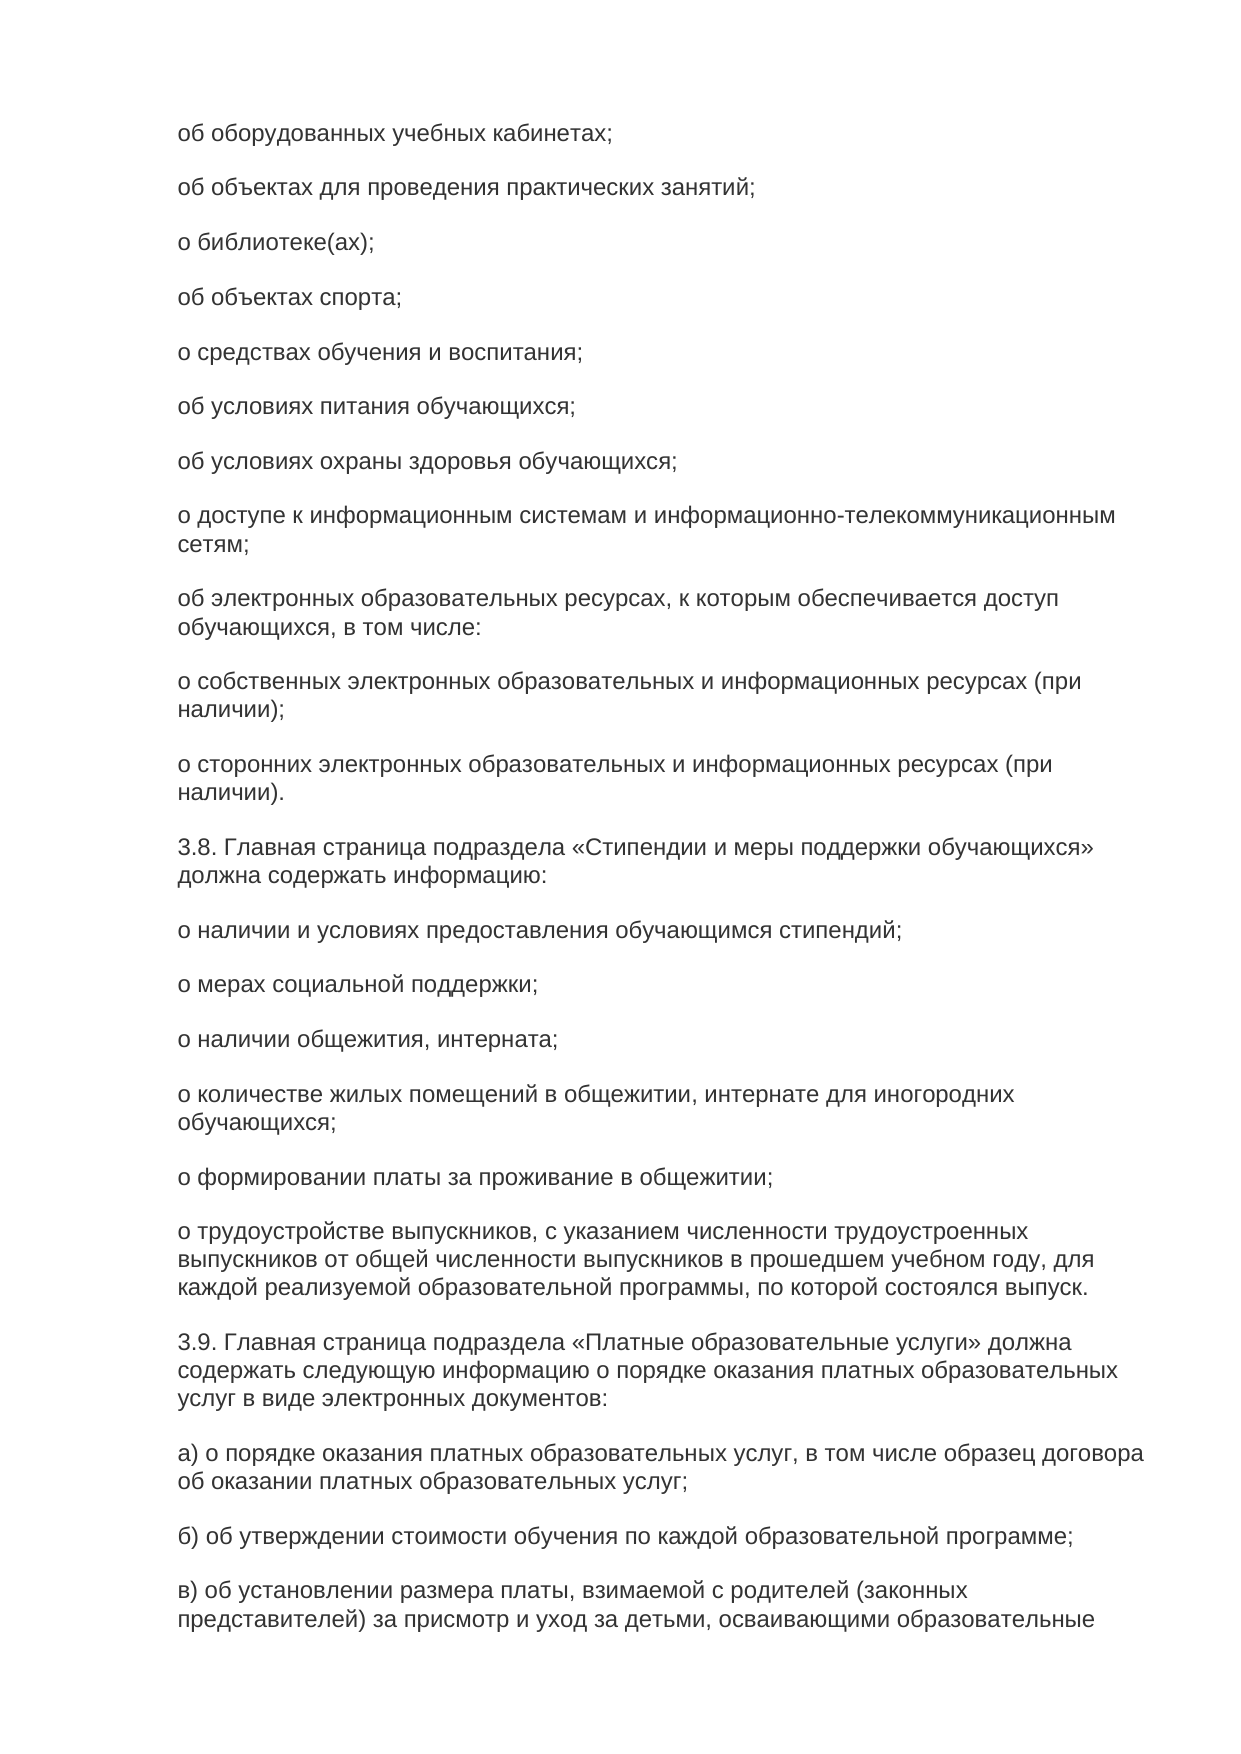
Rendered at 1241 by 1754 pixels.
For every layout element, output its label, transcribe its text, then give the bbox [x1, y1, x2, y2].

text об условиях питания обучающихся; [177, 392, 1152, 420]
text 3.8. Главная страница подраздела «Стипендии и меры поддержки обучающихся» должна содержать информацию: [177, 832, 1152, 888]
text 3.9. Главная страница подраздела «Платные образовательные услуги» должна содержать следующую информацию о порядке оказания платных образовательных услуг в виде электронных документов: [177, 1327, 1152, 1412]
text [177, 1576, 1152, 1632]
text о формировании платы за проживание в общежитии; [177, 1162, 1152, 1190]
text о наличии общежития, интерната; [177, 1024, 1152, 1052]
text о доступе к информационным системам и информационно-телекоммуникационным сетям; [177, 501, 1152, 557]
text а) о порядке оказания платных образовательных услуг, в том числе образец договора об оказании платных образовательных услуг; [177, 1438, 1152, 1495]
text об оборудованных учебных кабинетах; [177, 118, 1152, 146]
text о средствах обучения и воспитания; [177, 337, 1152, 365]
text об электронных образовательных ресурсах, к которым обеспечивается доступ обучающихся, в том числе: [177, 584, 1152, 640]
text б) об утверждении стоимости обучения по каждой образовательной программе; [177, 1521, 1152, 1549]
text об объектах для проведения практических занятий; [177, 173, 1152, 201]
text об объектах спорта; [177, 282, 1152, 310]
text о библиотеке(ах); [177, 227, 1152, 256]
text о трудоустройстве выпускников, с указанием численности трудоустроенных выпускников от общей численности выпускников в прошедшем учебном году, для каждой реализуемой образовательной программы, по которой состоялся выпуск. [177, 1217, 1152, 1301]
text о количестве жилых помещений в общежитии, интернате для иногородних обучающихся; [177, 1079, 1152, 1135]
text об условиях охраны здоровья обучающихся; [177, 446, 1152, 474]
text о наличии и условиях предоставления обучающимся стипендий; [177, 915, 1152, 943]
text о собственных электронных образовательных и информационных ресурсах (при наличии); [177, 667, 1152, 723]
text о сторонних электронных образовательных и информационных ресурсах (при наличии). [177, 749, 1152, 806]
text о мерах социальной поддержки; [177, 970, 1152, 998]
